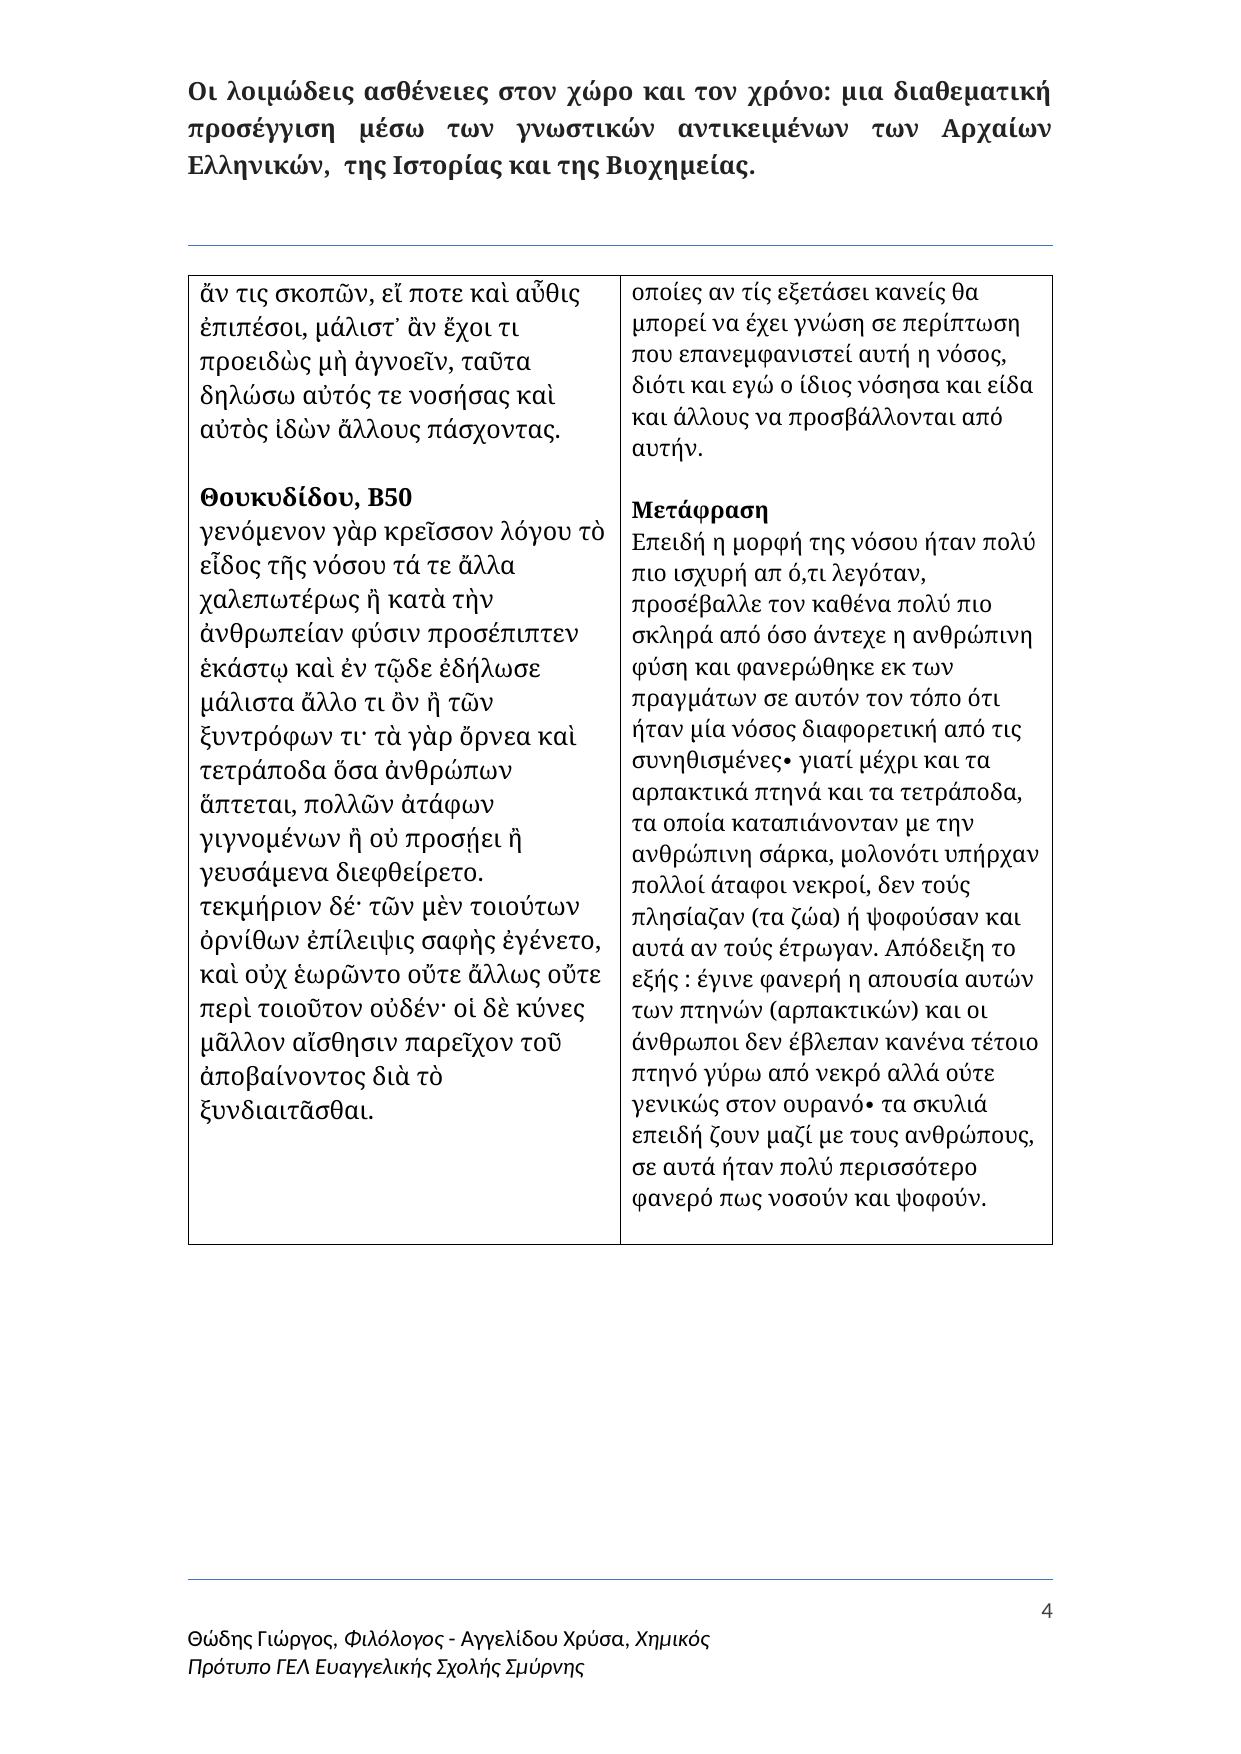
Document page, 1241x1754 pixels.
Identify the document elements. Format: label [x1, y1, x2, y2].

table_header [189, 276, 620, 1244]
table_header [621, 276, 1052, 1244]
